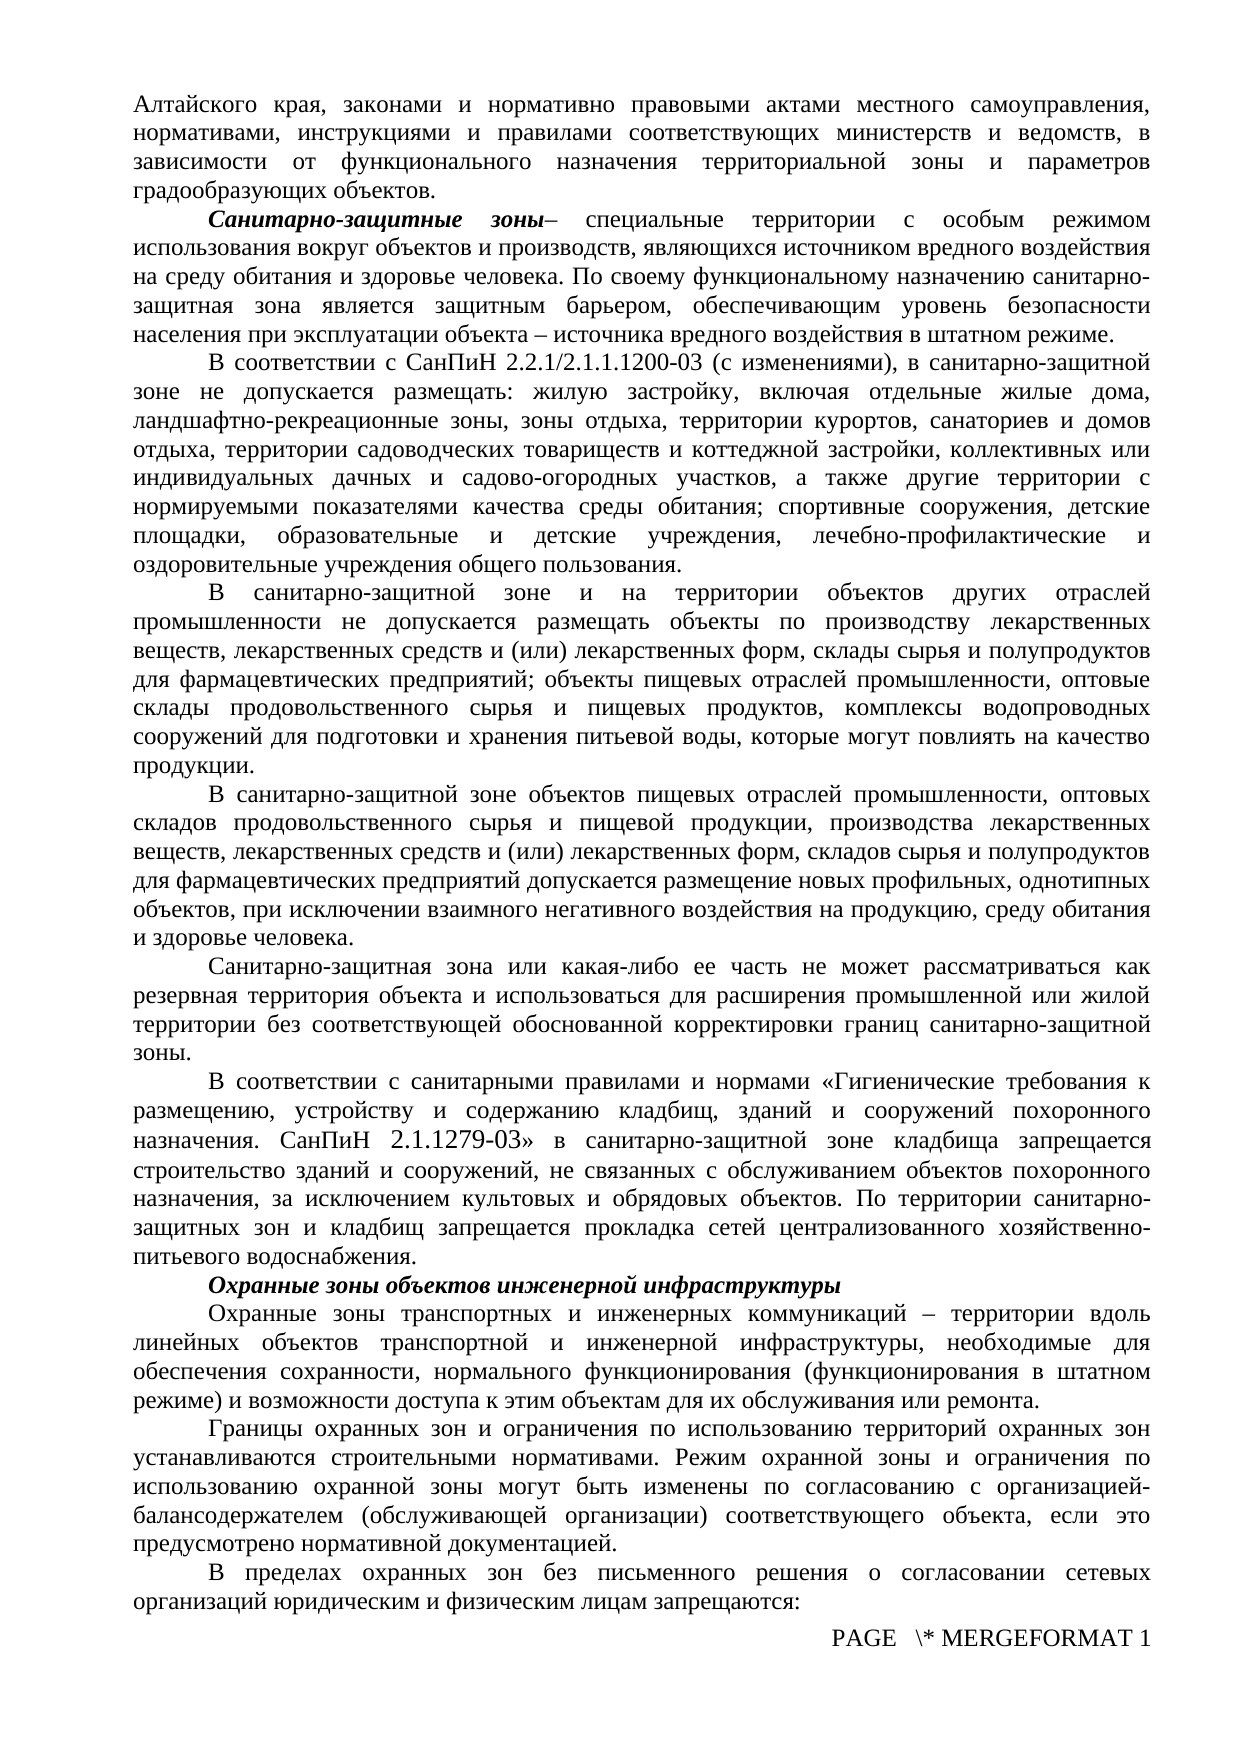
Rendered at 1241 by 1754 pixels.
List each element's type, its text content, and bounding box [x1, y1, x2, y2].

text Границы охранных зон и ограничения по использованию территорий охранных зон устанавливаются строительными нормативами. Режим охранной зоны и ограничения по использованию охранной зоны могут быть изменены по согласованию с организацией-балансодержателем (обслуживающей организации) соответствующего объекта, если это предусмотрено нормативной документацией. [133, 1413, 1152, 1557]
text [133, 89, 1152, 204]
text Санитарно-защитные зоны– специальные территории с особым режимом использования вокруг объектов и производств, являющихся источником вредного воздействия на среду обитания и здоровье человека. По своему функциональному назначению санитарно-защитная зона является защитным барьером, обеспечивающим уровень безопасности населения при эксплуатации объекта – источника вредного воздействия в штатном режиме. [133, 204, 1152, 347]
text В санитарно-защитной зоне и на территории объектов других отраслей промышленности не допускается размещать объекты по производству лекарственных веществ, лекарственных средств и (или) лекарственных форм, склады сырья и полупродуктов для фармацевтических предприятий; объекты пищевых отраслей промышленности, оптовые склады продовольственного сырья и пищевых продуктов, комплексы водопроводных сооружений для подготовки и хранения питьевой воды, которые могут повлиять на качество продукции. [133, 577, 1152, 779]
text В пределах охранных зон без письменного решения о согласовании сетевых организаций юридическим и физическим лицам запрещаются: [133, 1557, 1152, 1615]
text В соответствии с СанПиН 2.2.1/2.1.1.1200-03 (с изменениями), в санитарно-защитной зоне не допускается размещать: жилую застройку, включая отдельные жилые дома, ландшафтно-рекреационные зоны, зоны отдыха, территории курортов, санаториев и домов отдыха, территории садоводческих товариществ и коттеджной застройки, коллективных или индивидуальных дачных и садово-огородных участков, а также другие территории с нормируемыми показателями качества среды обитания; спортивные сооружения, детские площадки, образовательные и детские учреждения, лечебно-профилактические и оздоровительные учреждения общего пользования. [133, 347, 1152, 577]
text В соответствии с санитарными правилами и нормами «Гигиенические требования к размещению, устройству и содержанию кладбищ, зданий и сооружений похоронного назначения. СанПиН 2.1.1279-03» в санитарно-защитной зоне кладбища запрещается строительство зданий и сооружений, не связанных с обслуживанием объектов похоронного назначения, за исключением культовых и обрядовых объектов. По территории санитарно-защитных зон и кладбищ запрещается прокладка сетей централизованного хозяйственно-питьевого водоснабжения. [133, 1066, 1152, 1270]
text Санитарно-защитная зона или какая-либо ее часть не может рассматриваться как резервная территория объекта и использоваться для расширения промышленной или жилой территории без соответствующей обоснованной корректировки границ санитарно-защитной зоны. [133, 951, 1152, 1066]
text Охранные зоны транспортных и инженерных коммуникаций – территории вдоль линейных объектов транспортной и инженерной инфраструктуры, необходимые для обеспечения сохранности, нормального функционирования (функционирования в штатном режиме) и возможности доступа к этим объектам для их обслуживания или ремонта. [133, 1298, 1152, 1413]
text В санитарно-защитной зоне объектов пищевых отраслей промышленности, оптовых складов продовольственного сырья и пищевой продукции, производства лекарственных веществ, лекарственных средств и (или) лекарственных форм, складов сырья и полупродуктов для фармацевтических предприятий допускается размещение новых профильных, однотипных объектов, при исключении взаимного негативного воздействия на продукцию, среду обитания и здоровье человека. [133, 779, 1152, 951]
text Охранные зоны объектов инженерной инфраструктуры [133, 1270, 1152, 1298]
